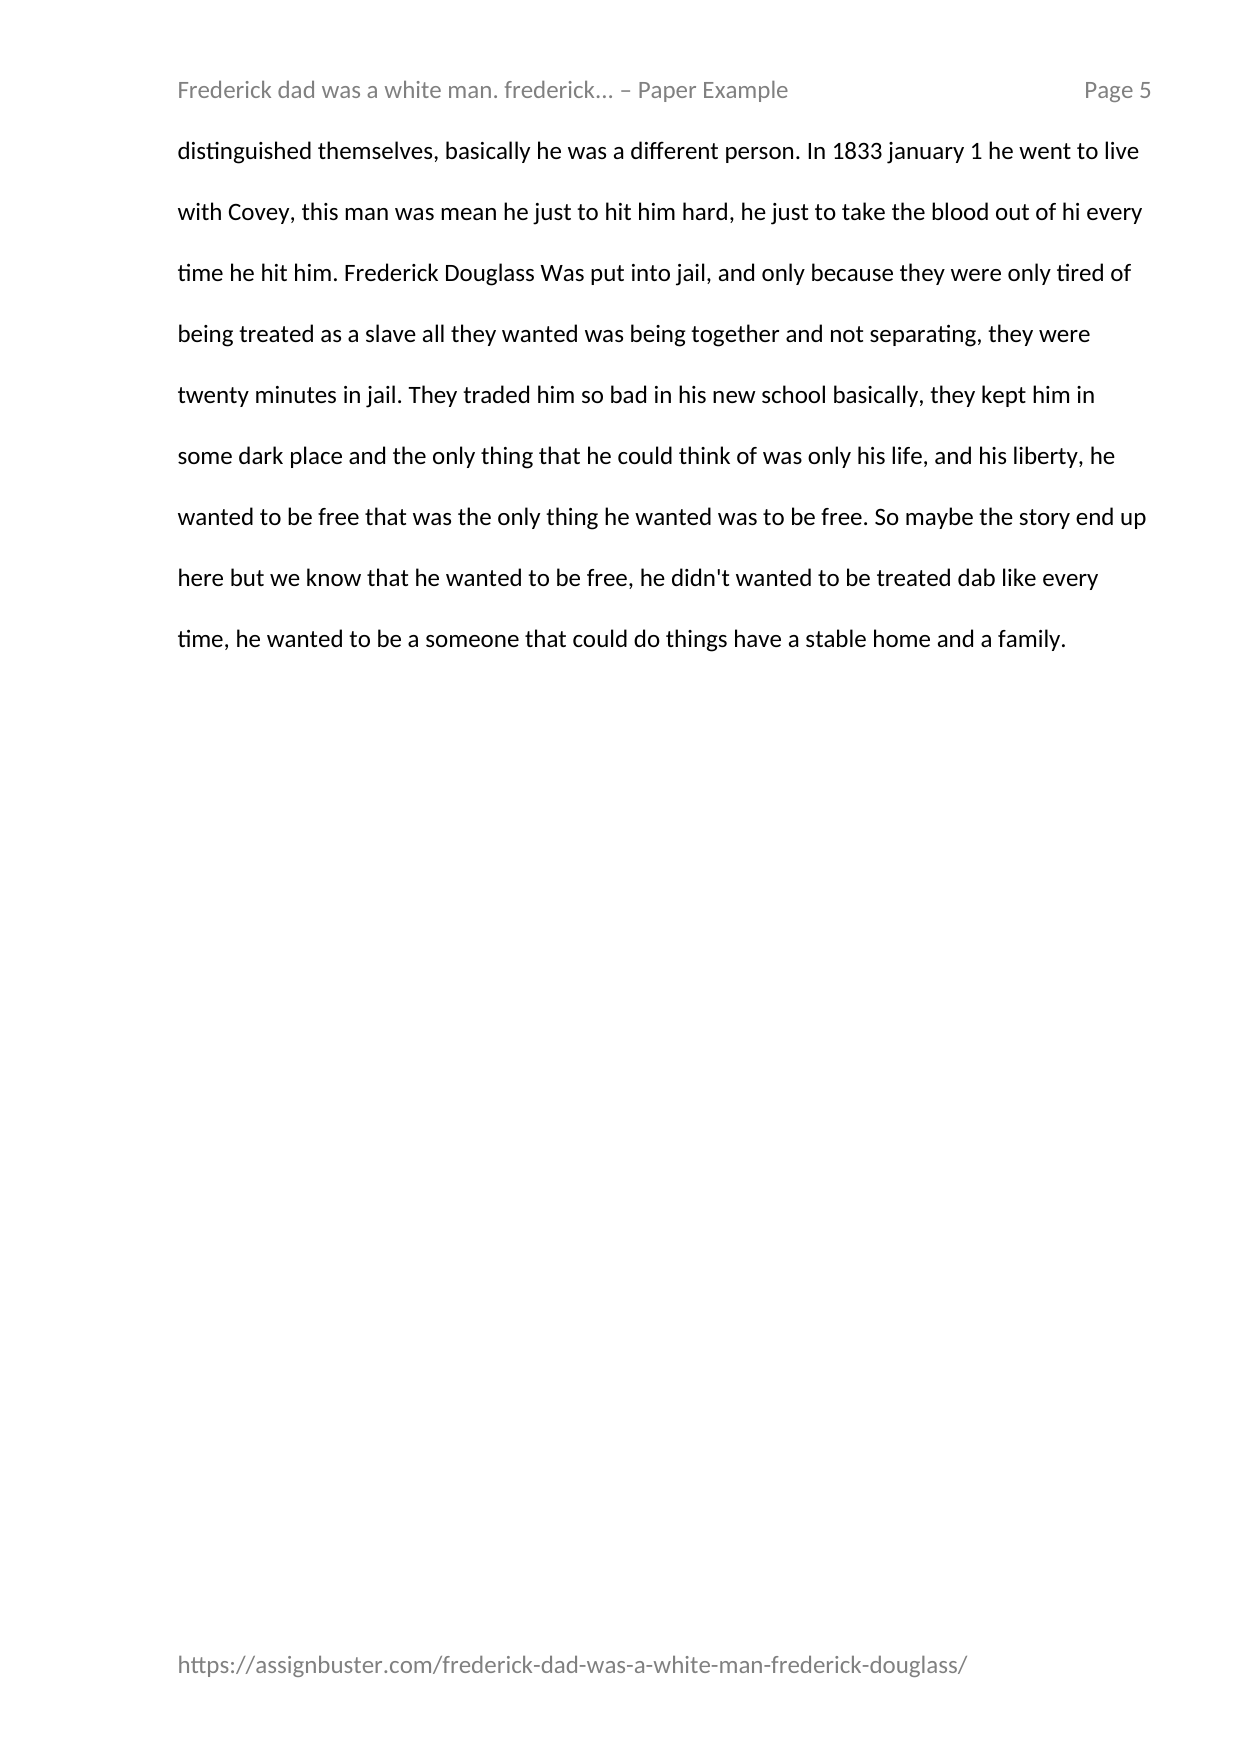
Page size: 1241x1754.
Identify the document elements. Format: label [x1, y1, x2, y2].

text [177, 135, 1152, 654]
